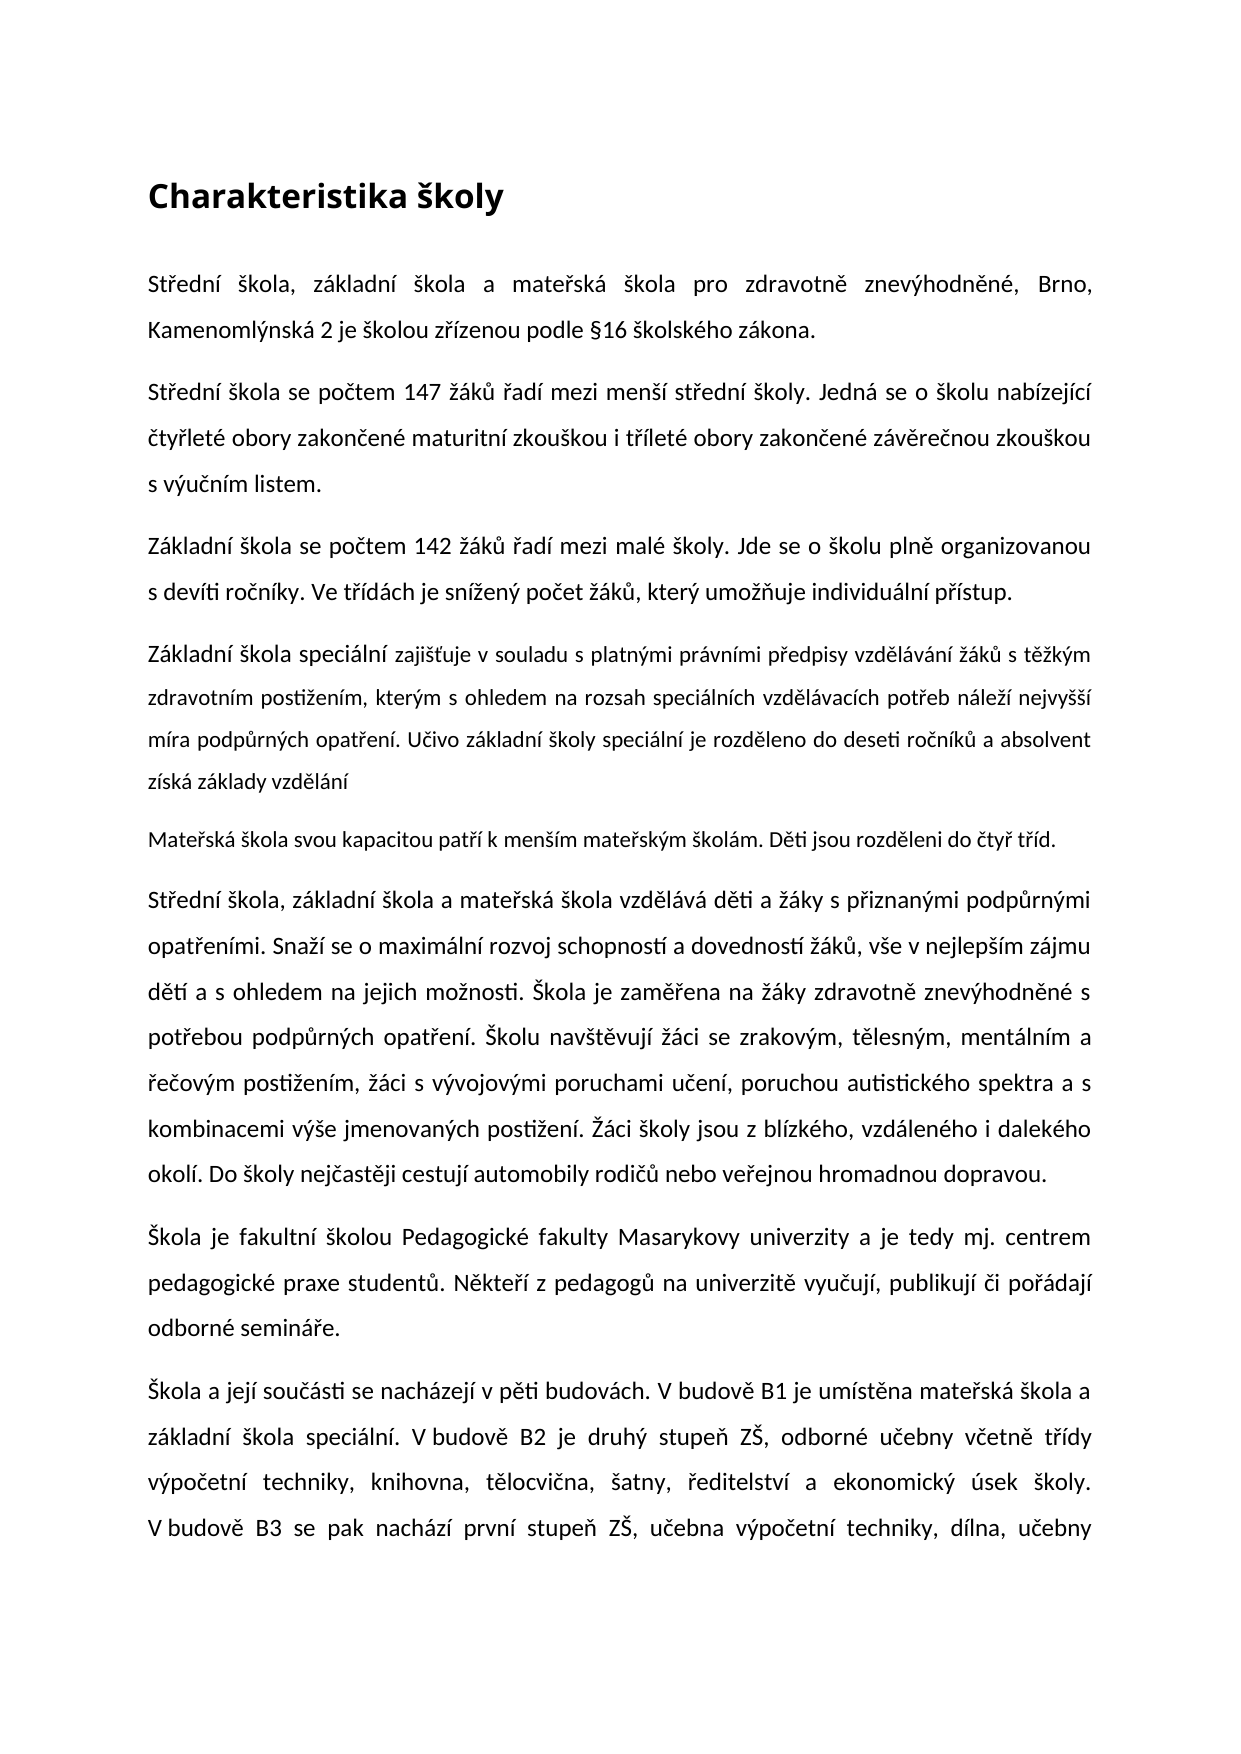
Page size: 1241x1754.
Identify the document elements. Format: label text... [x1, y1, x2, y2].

text Škola je fakultní školou Pedagogické fakulty Masarykovy univerzity a je tedy mj. centrem pedagogické praxe studentů. Někteří z pedagogů na univerzitě vyučují, publikují či pořádají odborné semináře. [148, 1221, 1093, 1343]
text Střední škola se počtem 147 žáků řadí mezi menší střední školy. Jedná se o školu nabízející čtyřleté obory zakončené maturitní zkouškou i tříleté obory zakončené závěrečnou zkouškou s výučním listem. [148, 377, 1093, 498]
subtitle Charakteristika školy [148, 173, 1093, 218]
text Střední škola, základní škola a mateřská škola pro zdravotně znevýhodněné, Brno, Kamenomlýnská 2 je školou zřízenou podle §16 školského zákona. [148, 268, 1093, 345]
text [148, 1375, 1093, 1543]
text Základní škola speciální zajišťuje v souladu s platnými právními předpisy vzdělávání žáků s těžkým zdravotním postižením, kterým s ohledem na rozsah speciálních vzdělávacích potřeb náleží nejvyšší míra podpůrných opatření. Učivo základní školy speciální je rozděleno do deseti ročníků a absolvent získá základy vzdělání [148, 638, 1093, 795]
text Mateřská škola svou kapacitou patří k menším mateřským školám. Děti jsou rozděleni do čtyř tříd. [148, 826, 1093, 854]
text Základní škola se počtem 142 žáků řadí mezi malé školy. Jde se o školu plně organizovanou s devíti ročníky. Ve třídách je snížený počet žáků, který umožňuje individuální přístup. [148, 530, 1093, 607]
text Střední škola, základní škola a mateřská škola vzdělává děti a žáky s přiznanými podpůrnými opatřeními. Snaží se o maximální rozvoj schopností a dovedností žáků, vše v nejlepším zájmu dětí a s ohledem na jejich možnosti. Škola je zaměřena na žáky zdravotně znevýhodněné s potřebou podpůrných opatření. Školu navštěvují žáci se zrakovým, tělesným, mentálním a řečovým postižením, žáci s vývojovými poruchami učení, poruchou autistického spektra a s kombinacemi výše jmenovaných postižení. Žáci školy jsou z blízkého, vzdáleného i dalekého okolí. Do školy nejčastěji cestují automobily rodičů nebo veřejnou hromadnou dopravou. [148, 884, 1093, 1189]
